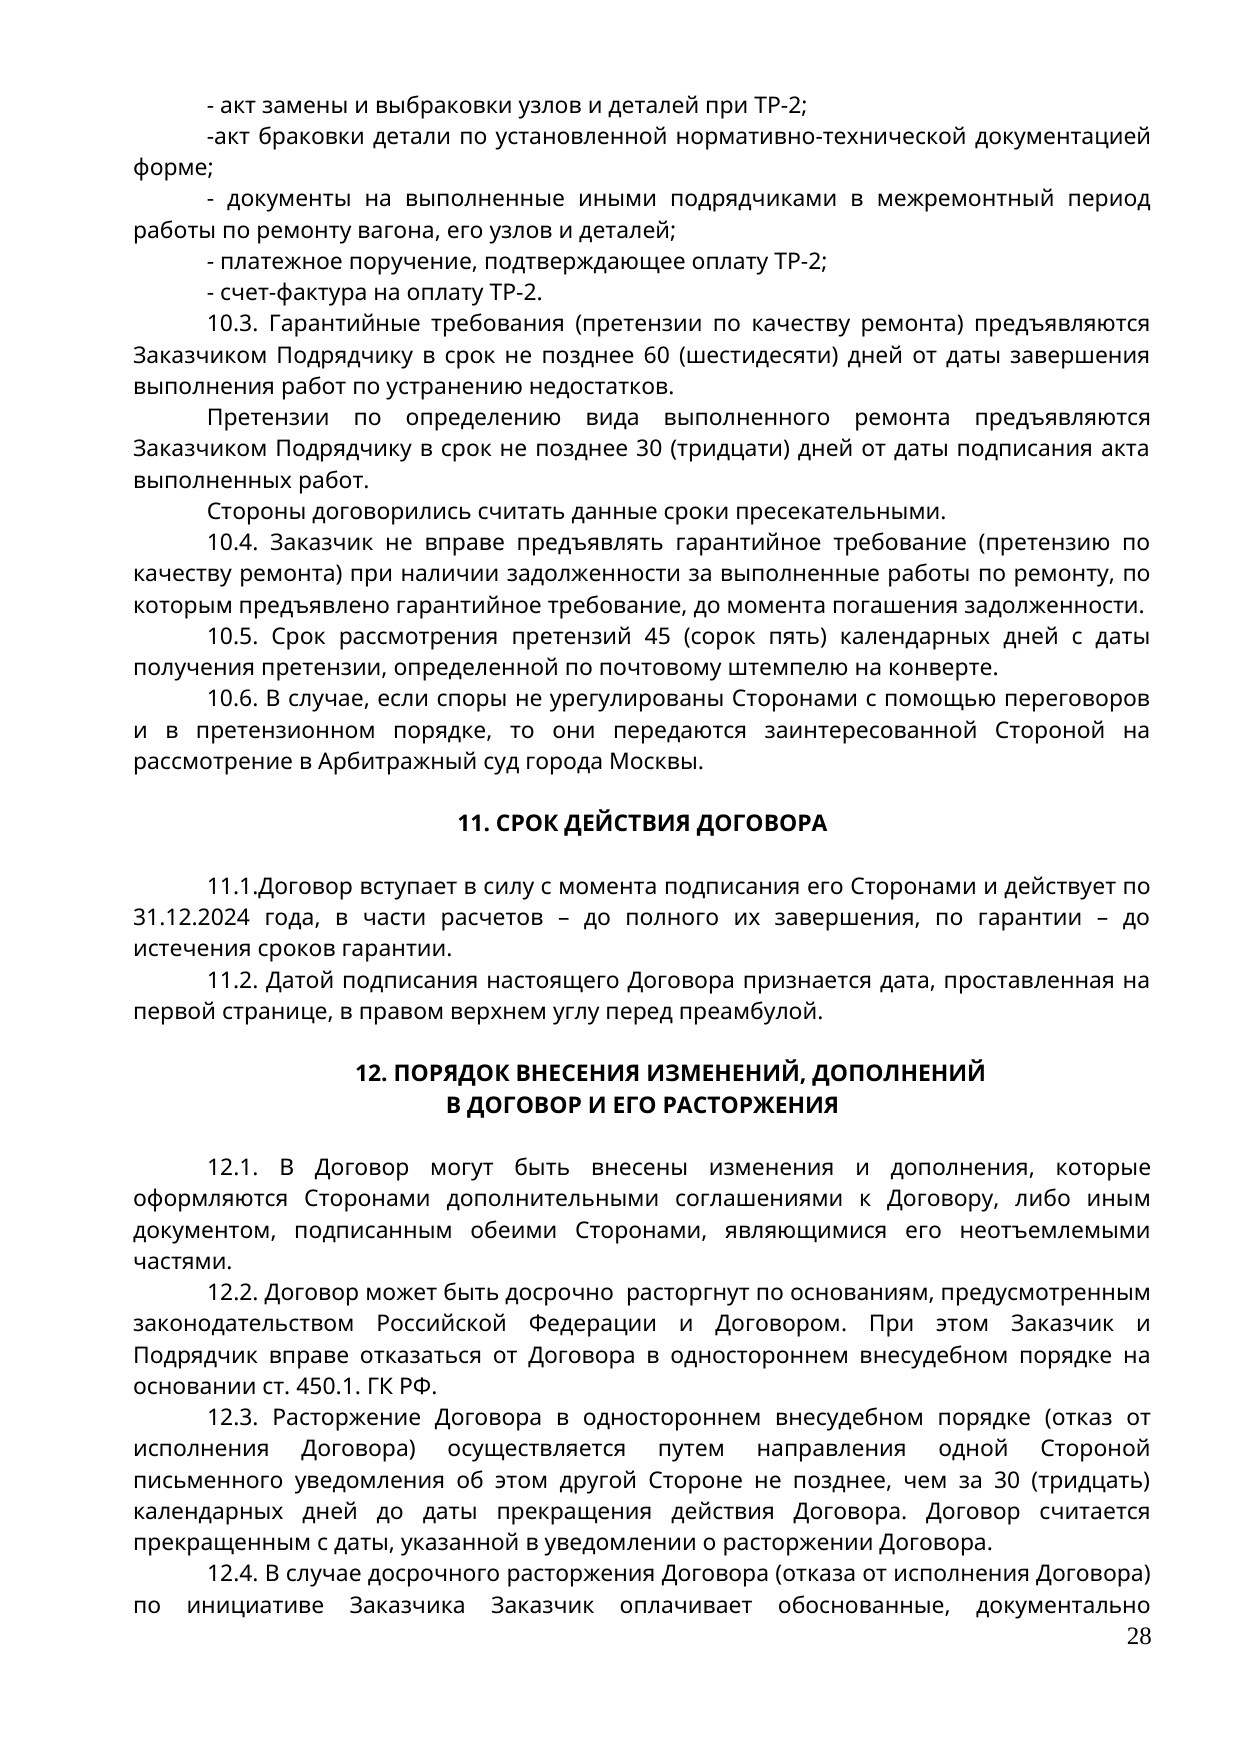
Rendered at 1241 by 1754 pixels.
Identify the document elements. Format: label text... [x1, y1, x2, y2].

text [133, 1557, 1152, 1620]
text 12. ПОРЯДОК ВНЕСЕНИЯ ИЗМЕНЕНИЙ, ДОПОЛНЕНИЙ [133, 1057, 1152, 1089]
text - документы на выполненные иными подрядчиками в межремонтный период работы по ремонту вагона, его узлов и деталей; [133, 182, 1152, 245]
text В ДОГОВОР И ЕГО РАСТОРЖЕНИЯ [133, 1089, 1152, 1120]
text 12.3. Расторжение Договора в одностороннем внесудебном порядке (отказ от исполнения Договора) осуществляется путем направления одной Стороной письменного уведомления об этом другой Стороне не позднее, чем за 30 (тридцать) календарных дней до даты прекращения действия Договора. Договор считается прекращенным с даты, указанной в уведомлении о расторжении Договора. [133, 1401, 1152, 1557]
text 10.5. Срок рассмотрения претензий 45 (сорок пять) календарных дней с даты получения претензии, определенной по почтовому штемпелю на конверте. [133, 620, 1152, 682]
text 12.2. Договор может быть досрочно расторгнут по основаниям, предусмотренным законодательством Российской Федерации и Договором. При этом Заказчик и Подрядчик вправе отказаться от Договора в одностороннем внесудебном порядке на основании ст. 450.1. ГК РФ. [133, 1276, 1152, 1401]
text - акт замены и выбраковки узлов и деталей при ТР-2; [133, 89, 1152, 120]
text 10.6. В случае, если споры не урегулированы Сторонами с помощью переговоров и в претензионном порядке, то они передаются заинтересованной Стороной на рассмотрение в Арбитражный суд города Москвы. [133, 682, 1152, 776]
text 11.1.Договор вступает в силу с момента подписания его Сторонами и действует по 31.12.2024 года, в части расчетов – до полного их завершения, по гарантии – до истечения сроков гарантии. [133, 870, 1152, 964]
text -акт браковки детали по установленной нормативно-технической документацией форме; [133, 120, 1152, 182]
text - платежное поручение, подтверждающее оплату ТР-2; [133, 245, 1152, 276]
text Стороны договорились считать данные сроки пресекательными. [133, 495, 1152, 526]
text Претензии по определению вида выполненного ремонта предъявляются Заказчиком Подрядчику в срок не позднее 30 (тридцати) дней от даты подписания акта выполненных работ. [133, 401, 1152, 495]
text - счет-фактура на оплату ТР-2. [133, 276, 1152, 307]
text 12.1. В Договор могут быть внесены изменения и дополнения, которые оформляются Сторонами дополнительными соглашениями к Договору, либо иным документом, подписанным обеими Сторонами, являющимися его неотъемлемыми частями. [133, 1151, 1152, 1276]
text 11. СРОК ДЕЙСТВИЯ ДОГОВОРА [133, 807, 1152, 839]
text 10.4. Заказчик не вправе предъявлять гарантийное требование (претензию по качеству ремонта) при наличии задолженности за выполненные работы по ремонту, по которым предъявлено гарантийное требование, до момента погашения задолженности. [133, 526, 1152, 620]
text 11.2. Датой подписания настоящего Договора признается дата, проставленная на первой странице, в правом верхнем углу перед преамбулой. [133, 964, 1152, 1026]
text 10.3. Гарантийные требования (претензии по качеству ремонта) предъявляются Заказчиком Подрядчику в срок не позднее 60 (шестидесяти) дней от даты завершения выполнения работ по устранению недостатков. [133, 307, 1152, 401]
